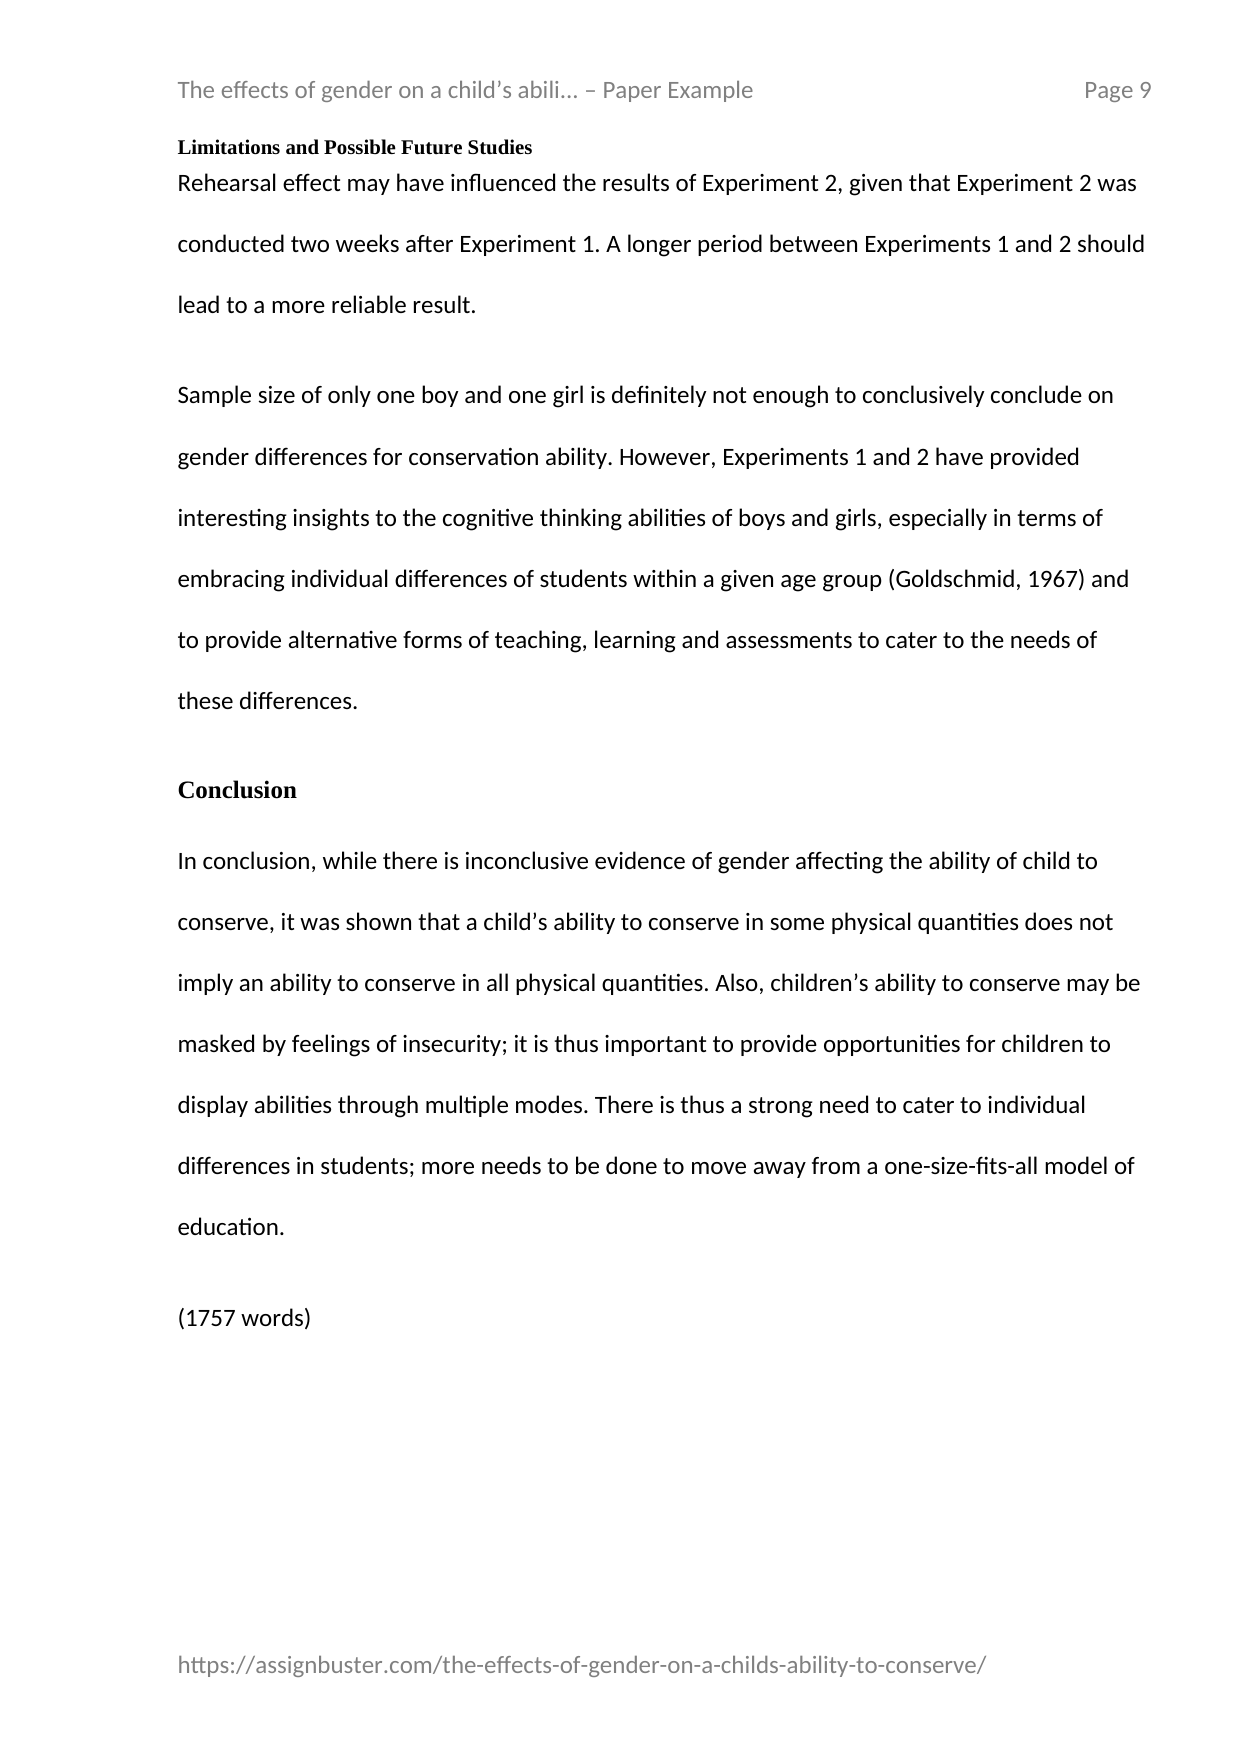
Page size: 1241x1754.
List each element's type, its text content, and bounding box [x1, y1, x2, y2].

text Sample size of only one boy and one girl is definitely not enough to conclusively conclude on gender differences for conservation ability. However, Experiments 1 and 2 have provided interesting insights to the cognitive thinking abilities of boys and girls, especially in terms of embracing individual differences of students within a given age group (Goldschmid, 1967) and to provide alternative forms of teaching, learning and assessments to cater to the needs of these differences. [177, 379, 1152, 715]
subtitle Conclusion [177, 775, 1152, 804]
text (1757 words) [177, 1302, 1152, 1333]
text In conclusion, while there is inconclusive evidence of gender affecting the ability of child to conserve, it was shown that a child’s ability to conserve in some physical quantities does not imply an ability to conserve in all physical quantities. Also, children’s ability to conserve may be masked by feelings of insecurity; it is thus important to provide opportunities for children to display abilities through multiple modes. There is thus a strong need to cater to individual differences in students; more needs to be done to move away from a one-size-fits-all model of education. [177, 845, 1152, 1242]
subtitle Limitations and Possible Future Studies [177, 135, 1152, 159]
text Rehearsal effect may have influenced the results of Experiment 2, given that Experiment 2 was conducted two weeks after Experiment 1. A longer period between Experiments 1 and 2 should lead to a more reliable result. [177, 167, 1152, 319]
